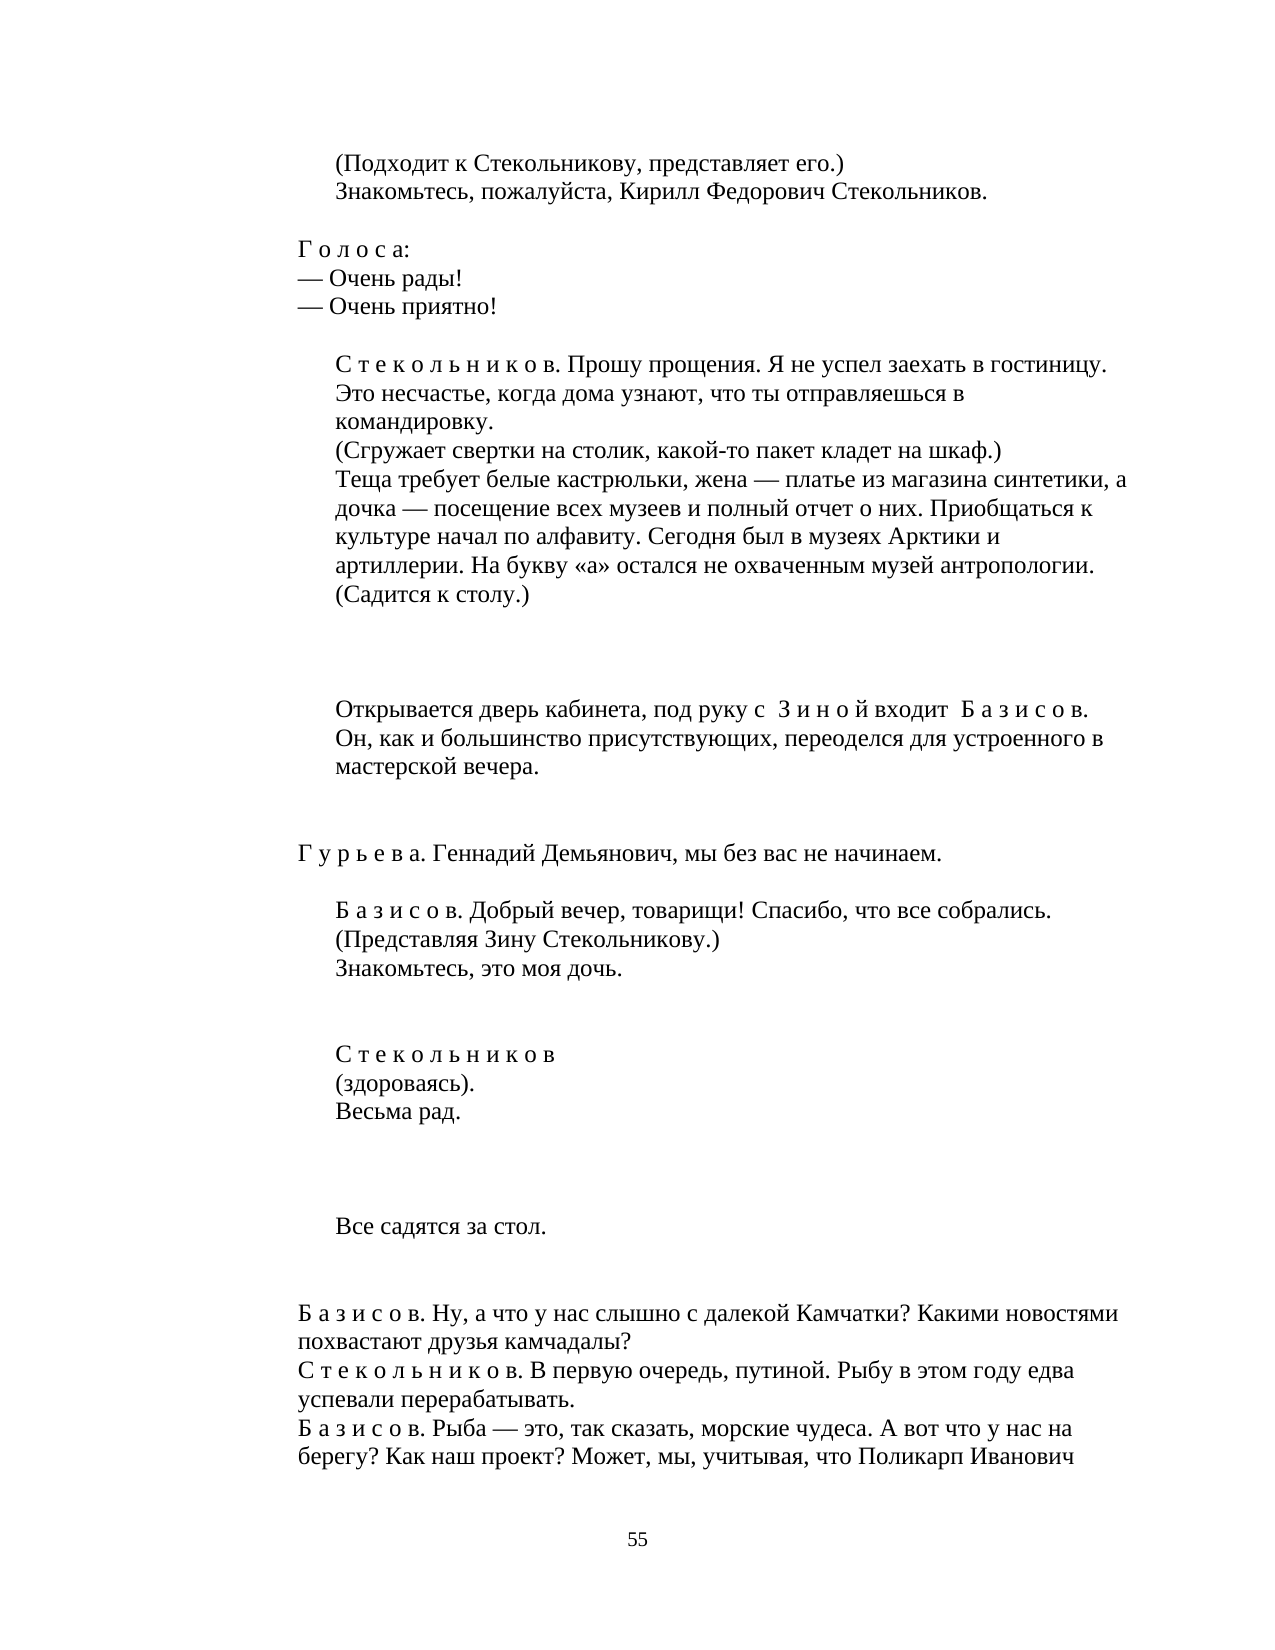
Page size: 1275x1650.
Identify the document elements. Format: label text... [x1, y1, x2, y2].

text Г у р ь е в а. Геннадий Демьянович, мы без вас не начинаем. [298, 838, 1127, 866]
text Б а з и с о в. Добрый вечер, товарищи! Спасибо, что все собрались. [335, 895, 1127, 924]
text Г о л о с а: [298, 234, 1127, 263]
text Знакомьтесь, пожалуйста, Кирилл Федорович Стекольников. [335, 176, 1127, 205]
text Все садятся за стол. [335, 1211, 1127, 1240]
text — Очень рады! [298, 263, 1127, 291]
text (здороваясь). [335, 1068, 1127, 1096]
text Открывается дверь кабинета, под руку с З и н о й входит Б а з и с о в. Он, как и большинство присутствующих, переоделся для устроенного в мастерской вечера. [335, 694, 1127, 780]
text (Представляя Зину Стекольникову.) [335, 924, 1127, 953]
text С т е к о л ь н и к о в. В первую очередь, путиной. Рыбу в этом году едва успевали перерабатывать. [298, 1355, 1127, 1413]
text Знакомьтесь, это моя дочь. [335, 953, 1127, 981]
text (Подходит к Стекольникову, представляет его.) [335, 148, 1127, 176]
text (Садится к столу.) [335, 579, 1127, 608]
text Б а з и с о в. Ну, а что у нас слышно с далекой Камчатки? Какими новостями похвастают друзья камчадалы? [298, 1298, 1127, 1355]
text Весьма рад. [335, 1096, 1127, 1125]
text — Очень приятно! [298, 291, 1127, 320]
text Теща требует белые кастрюльки, жена — платье из магазина синтетики, а дочка — посещение всех музеев и полный отчет о них. Приобщаться к культуре начал по алфавиту. Сегодня был в музеях Арктики и артиллерии. На букву «а» остался не охваченным музей антропологии. [335, 464, 1127, 579]
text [298, 1413, 1127, 1470]
text С т е к о л ь н и к о в [335, 1039, 1127, 1068]
text С т е к о л ь н и к о в. Прошу прощения. Я не успел заехать в гостиницу. Это несчастье, когда дома узнают, что ты отправляешься в командировку. [335, 349, 1127, 435]
text (Сгружает свертки на столик, какой-то пакет кладет на шкаф.) [335, 435, 1127, 464]
